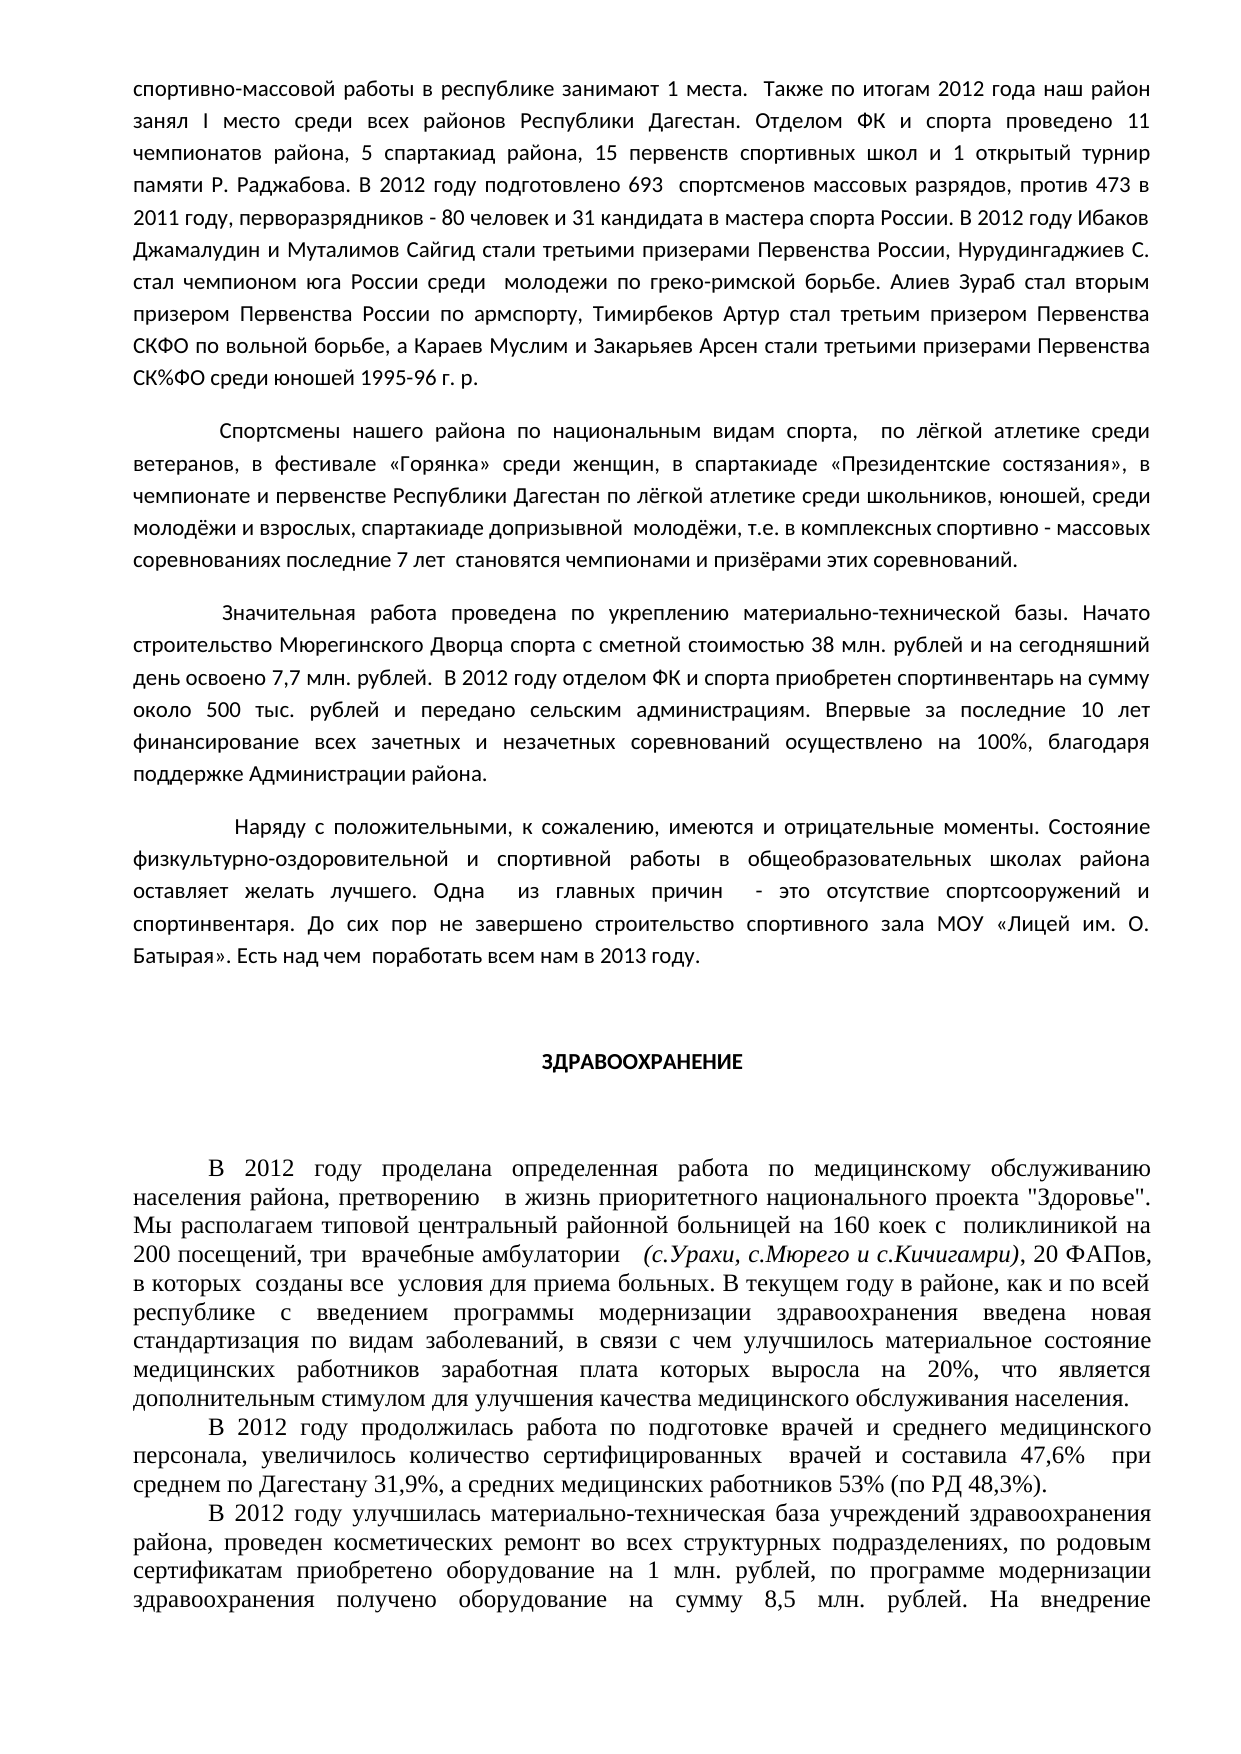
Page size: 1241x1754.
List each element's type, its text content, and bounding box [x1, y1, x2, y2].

text Значительная работа проведена по укреплению материально-технической базы. Начато строительство Мюрегинского Дворца спорта с сметной стоимостью 38 млн. рублей и на сегодняшний день освоено 7,7 млн. рублей. В 2012 году отделом ФК и спорта приобретен спортинвентарь на сумму около 500 тыс. рублей и передано сельским администрациям. Впервые за последние 10 лет финансирование всех зачетных и незачетных соревнований осуществлено на 100%, благодаря поддержке Администрации района. [133, 598, 1152, 787]
text В 2012 году проделана определенная работа по медицинскому обслуживанию населения района, претворению в жизнь приоритетного национального проекта "Здоровье". Мы располагаем типовой центральный районной больницей на 160 коек с поликлиникой на 200 посещений, три врачебные амбулатории (с.Урахи, с.Мюрего и с.Кичигамри), 20 ФАПов, в которых созданы все условия для приема больных. В текущем году в районе, как и по всей республике с введением программы модернизации здравоохранения введена новая стандартизация по видам заболеваний, в связи с чем улучшилось материальное состояние медицинских работников заработная плата которых выросла на 20%, что является дополнительным стимулом для улучшения качества медицинского обслуживания населения. [133, 1153, 1152, 1412]
text ЗДРАВООХРАНЕНИЕ [133, 1047, 1152, 1075]
text Спортсмены нашего района по национальным видам спорта, по лёгкой атлетике среди ветеранов, в фестивале «Горянка» среди женщин, в спартакиаде «Президентские состязания», в чемпионате и первенстве Республики Дагестан по лёгкой атлетике среди школьников, юношей, среди молодёжи и взрослых, спартакиаде допризывной молодёжи, т.е. в комплексных спортивно - массовых соревнованиях последние 7 лет становятся чемпионами и призёрами этих соревнований. [133, 417, 1152, 573]
text В 2012 году продолжилась работа по подготовке врачей и среднего медицинского персонала, увеличилось количество сертифицированных врачей и составила 47,6% при среднем по Дагестану 31,9%, а средних медицинских работников 53% (по РД 48,3%). [133, 1412, 1152, 1498]
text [133, 74, 1152, 392]
text Наряду с положительными, к сожалению, имеются и отрицательные моменты. Состояние физкультурно-оздоровительной и спортивной работы в общеобразовательных школах района оставляет желать лучшего. Одна из главных причин - это отсутствие спортсооружений и спортинвентаря. До сих пор не завершено строительство спортивного зала МОУ «Лицей им. О. Батырая». Есть над чем поработать всем нам в 2013 году. [133, 812, 1152, 969]
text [133, 1498, 1152, 1613]
